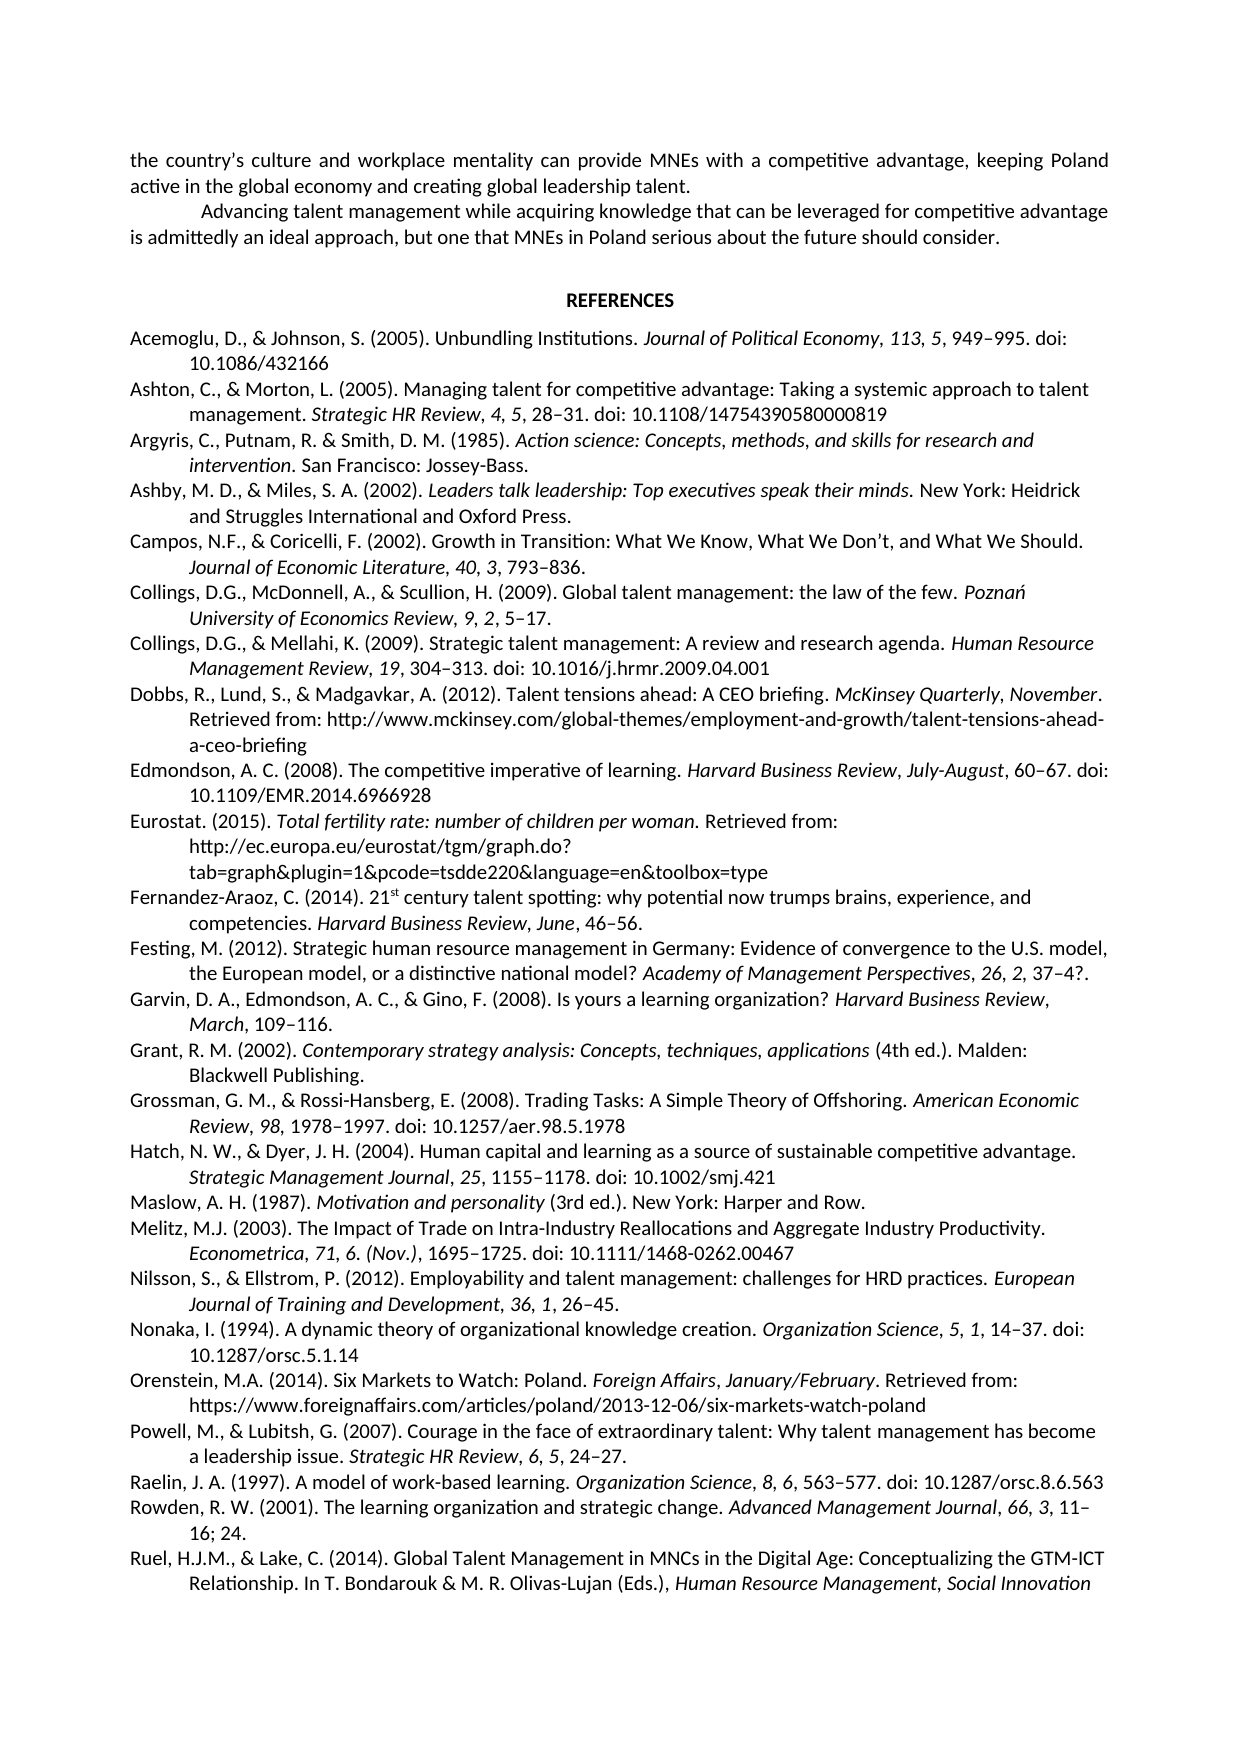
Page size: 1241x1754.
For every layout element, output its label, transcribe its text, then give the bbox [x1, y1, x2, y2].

text Edmondson, A. C. (2008). The competitive imperative of learning. Harvard Business Review, July-August, 60–67. doi: 10.1109/EMR.2014.6966928 [130, 757, 1110, 808]
text Nilsson, S., & Ellstrom, P. (2012). Employability and talent management: challenges for HRD practices. European Journal of Training and Development, 36, 1, 26–45. [130, 1266, 1110, 1316]
text Ashby, M. D., & Miles, S. A. (2002). Leaders talk leadership: Top executives speak their minds. New York: Heidrick and Struggles International and Oxford Press. [130, 478, 1110, 528]
text Advancing talent management while acquiring knowledge that can be leveraged for competitive advantage is admittedly an ideal approach, but one that MNEs in Poland serious about the future should consider. [130, 198, 1110, 249]
text Eurostat. (2015). Total fertility rate: number of children per woman. Retrieved from: http://ec.europa.eu/eurostat/tgm/graph.do?tab=graph&plugin=1&pcode=tsdde220&language=en&toolbox=type [130, 808, 1110, 884]
text Collings, D.G., & Mellahi, K. (2009). Strategic talent management: A review and research agenda. Human Resource Management Review, 19, 304–313. doi: 10.1016/j.hrmr.2009.04.001 [130, 630, 1110, 681]
text Collings, D.G., McDonnell, A., & Scullion, H. (2009). Global talent management: the law of the few. Poznań University of Economics Review, 9, 2, 5–17. [130, 579, 1110, 630]
text Garvin, D. A., Edmondson, A. C., & Gino, F. (2008). Is yours a learning organization? Harvard Business Review, March, 109–116. [130, 986, 1110, 1037]
text Dobbs, R., Lund, S., & Madgavkar, A. (2012). Talent tensions ahead: A CEO briefing. McKinsey Quarterly, November. Retrieved from: http://www.mckinsey.com/global-themes/employment-and-growth/talent-tensions-ahead-a-ceo-briefing [130, 681, 1110, 757]
text Grant, R. M. (2002). Contemporary strategy analysis: Concepts, techniques, applications (4th ed.). Malden: Blackwell Publishing. [130, 1037, 1110, 1088]
text Ashton, C., & Morton, L. (2005). Managing talent for competitive advantage: Taking a systemic approach to talent management. Strategic HR Review, 4, 5, 28–31. doi: 10.1108/14754390580000819 [130, 376, 1110, 427]
text Nonaka, I. (1994). A dynamic theory of organizational knowledge creation. Organization Science, 5, 1, 14–37. doi: 10.1287/orsc.5.1.14 [130, 1316, 1110, 1367]
text Argyris, C., Putnam, R. & Smith, D. M. (1985). Action science: Concepts, methods, and skills for research and intervention. San Francisco: Jossey-Bass. [130, 427, 1110, 478]
text Rowden, R. W. (2001). The learning organization and strategic change. Advanced Management Journal, 66, 3, 11–16; 24. [130, 1494, 1110, 1545]
text Acemoglu, D., & Johnson, S. (2005). Unbundling Institutions. Journal of Political Economy, 113, 5, 949–995. doi: 10.1086/432166 [130, 325, 1110, 376]
text Hatch, N. W., & Dyer, J. H. (2004). Human capital and learning as a source of sustainable competitive advantage. Strategic Management Journal, 25, 1155–1178. doi: 10.1002/smj.421 [130, 1138, 1110, 1189]
text Fernandez-Araoz, C. (2014). 21st century talent spotting: why potential now trumps brains, experience, and competencies. Harvard Business Review, June, 46–56. [130, 884, 1110, 935]
text Raelin, J. A. (1997). A model of work-based learning. Organization Science, 8, 6, 563–577. doi: 10.1287/orsc.8.6.563 [130, 1469, 1110, 1494]
text Campos, N.F., & Coricelli, F. (2002). Growth in Transition: What We Know, What We Don’t, and What We Should. Journal of Economic Literature, 40, 3, 793–836. [130, 528, 1110, 579]
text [130, 1545, 1110, 1596]
text Powell, M., & Lubitsh, G. (2007). Courage in the face of extraordinary talent: Why talent management has become a leadership issue. Strategic HR Review, 6, 5, 24–27. [130, 1418, 1110, 1469]
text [130, 148, 1110, 198]
text Festing, M. (2012). Strategic human resource management in Germany: Evidence of convergence to the U.S. model, the European model, or a distinctive national model? Academy of Management Perspectives, 26, 2, 37–4?. [130, 935, 1110, 986]
text Melitz, M.J. (2003). The Impact of Trade on Intra-Industry Reallocations and Aggregate Industry Productivity. Econometrica, 71, 6. (Nov.), 1695–1725. doi: 10.1111/1468-0262.00467 [130, 1215, 1110, 1266]
text Maslow, A. H. (1987). Motivation and personality (3rd ed.). New York: Harper and Row. [130, 1189, 1110, 1215]
text Orenstein, M.A. (2014). Six Markets to Watch: Poland. Foreign Affairs, January/February. Retrieved from: https://www.foreignaffairs.com/articles/poland/2013-12-06/six-markets-watch-poland [130, 1367, 1110, 1418]
text Grossman, G. M., & Rossi-Hansberg, E. (2008). Trading Tasks: A Simple Theory of Offshoring. American Economic Review, 98, 1978–1997. doi: 10.1257/aer.98.5.1978 [130, 1088, 1110, 1138]
subtitle REFERENCES [130, 287, 1110, 313]
